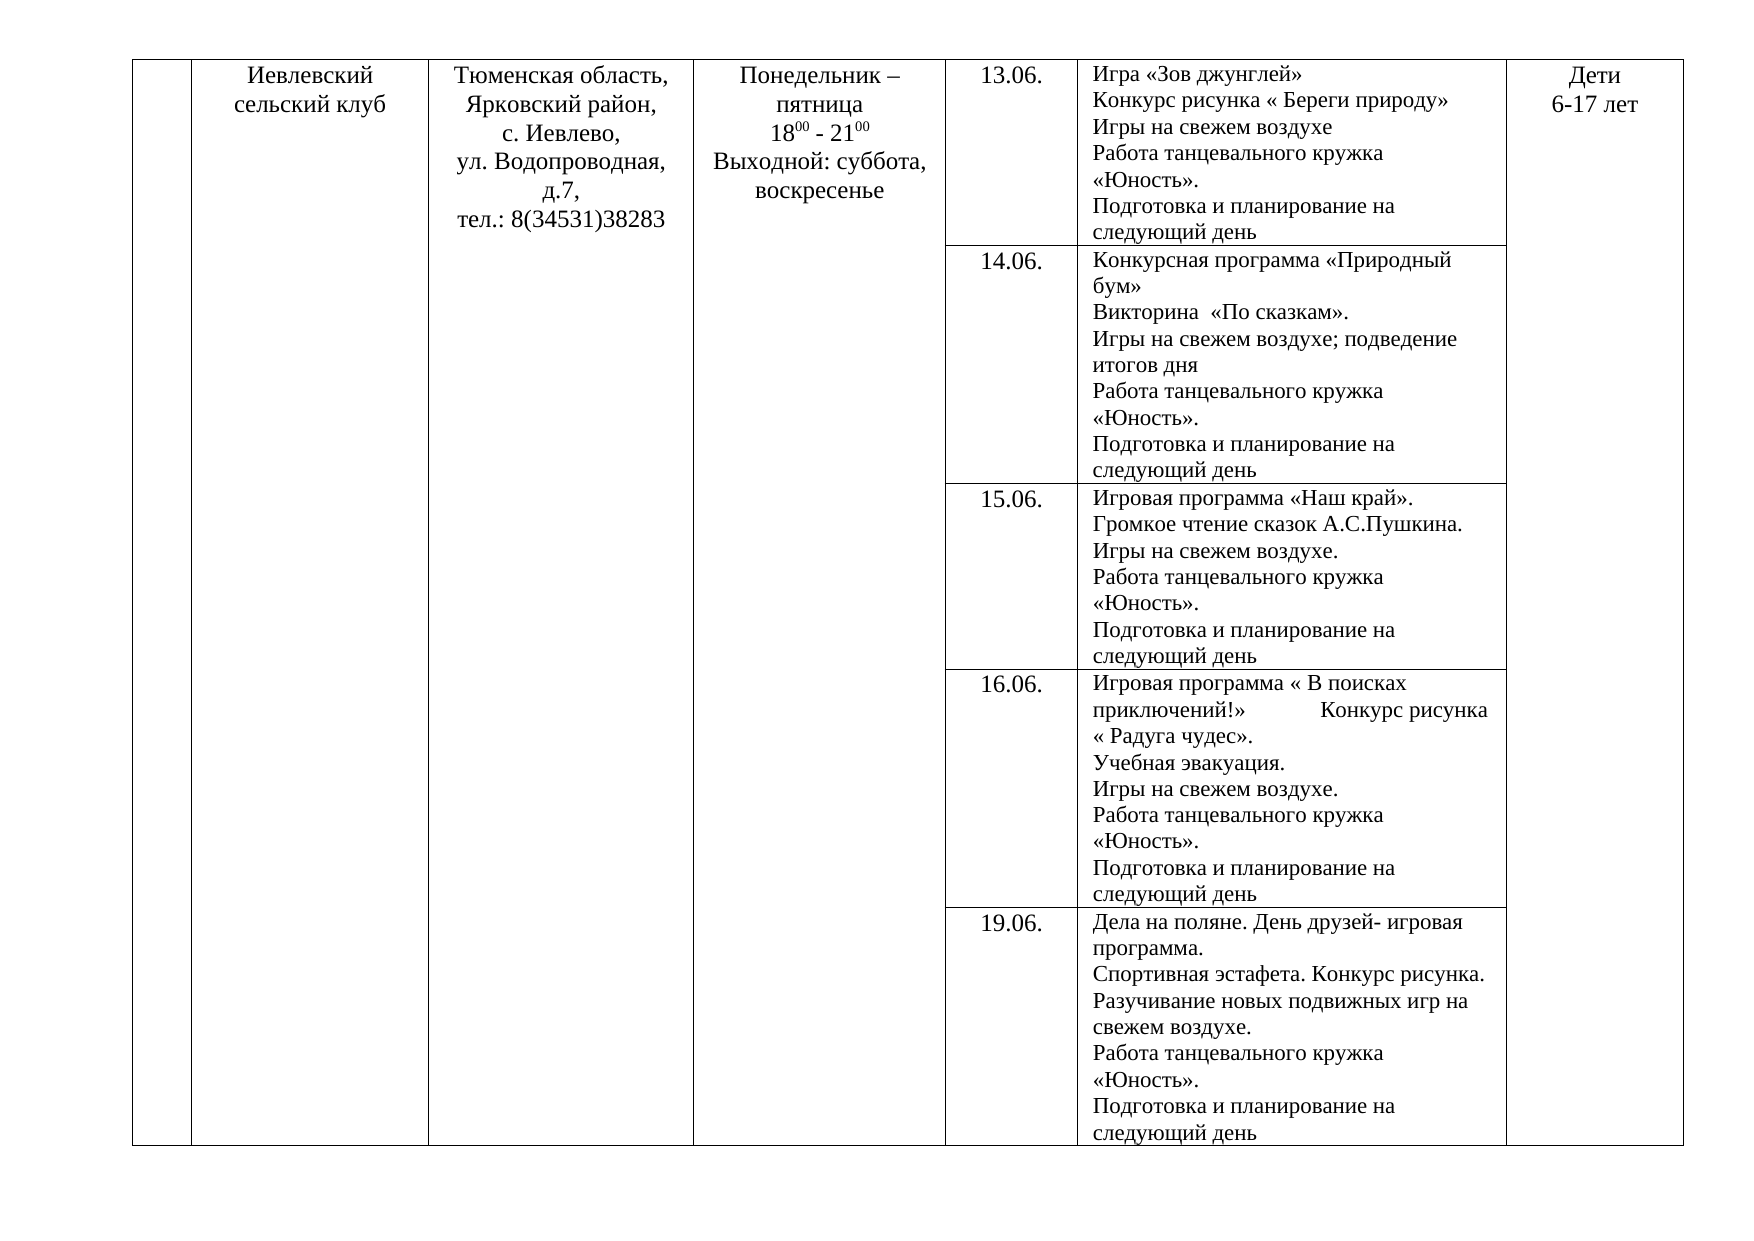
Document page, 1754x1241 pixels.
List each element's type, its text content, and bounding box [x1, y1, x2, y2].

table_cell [192, 60, 428, 1145]
table_cell 16.06. [946, 670, 1077, 907]
table_cell Игровая программа «Наш край». Громкое чтение сказок А.С.Пушкина. Игры на свежем воздухе. Работа танцевального кружка «Юность». Подготовка и планирование на следующий день [1078, 484, 1506, 668]
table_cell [429, 60, 693, 1145]
table_cell Игра «Зов джунглей» Конкурс рисунка « Береги природу» Игры на свежем воздухе Работа танцевального кружка «Юность». Подготовка и планирование на следующий день [1078, 60, 1506, 245]
table_cell 19.06. [946, 908, 1077, 1145]
table_cell 14.06. [946, 246, 1077, 483]
table_cell 13.06. [946, 60, 1077, 245]
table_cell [694, 60, 945, 1145]
table_cell Игровая программа « В поисках приключений!» Конкурс рисунка « Радуга чудес». Учебная эвакуация. Игры на свежем воздухе. Работа танцевального кружка «Юность». Подготовка и планирование на следующий день [1078, 670, 1506, 907]
table_cell Дела на поляне. День друзей- игровая программа. Спортивная эстафета. Конкурс рисунка. Разучивание новых подвижных игр на свежем воздухе. Работа танцевального кружка «Юность». Подготовка и планирование на следующий день [1078, 908, 1506, 1145]
table_cell Дети 6-17 лет [1507, 60, 1683, 1145]
table_cell 15.06. [946, 484, 1077, 668]
table_cell Конкурсная программа «Природный бум» Викторина «По сказкам». Игры на свежем воздухе; подведение итогов дня Работа танцевального кружка «Юность». Подготовка и планирование на следующий день [1078, 246, 1506, 483]
table_cell [133, 60, 191, 1145]
